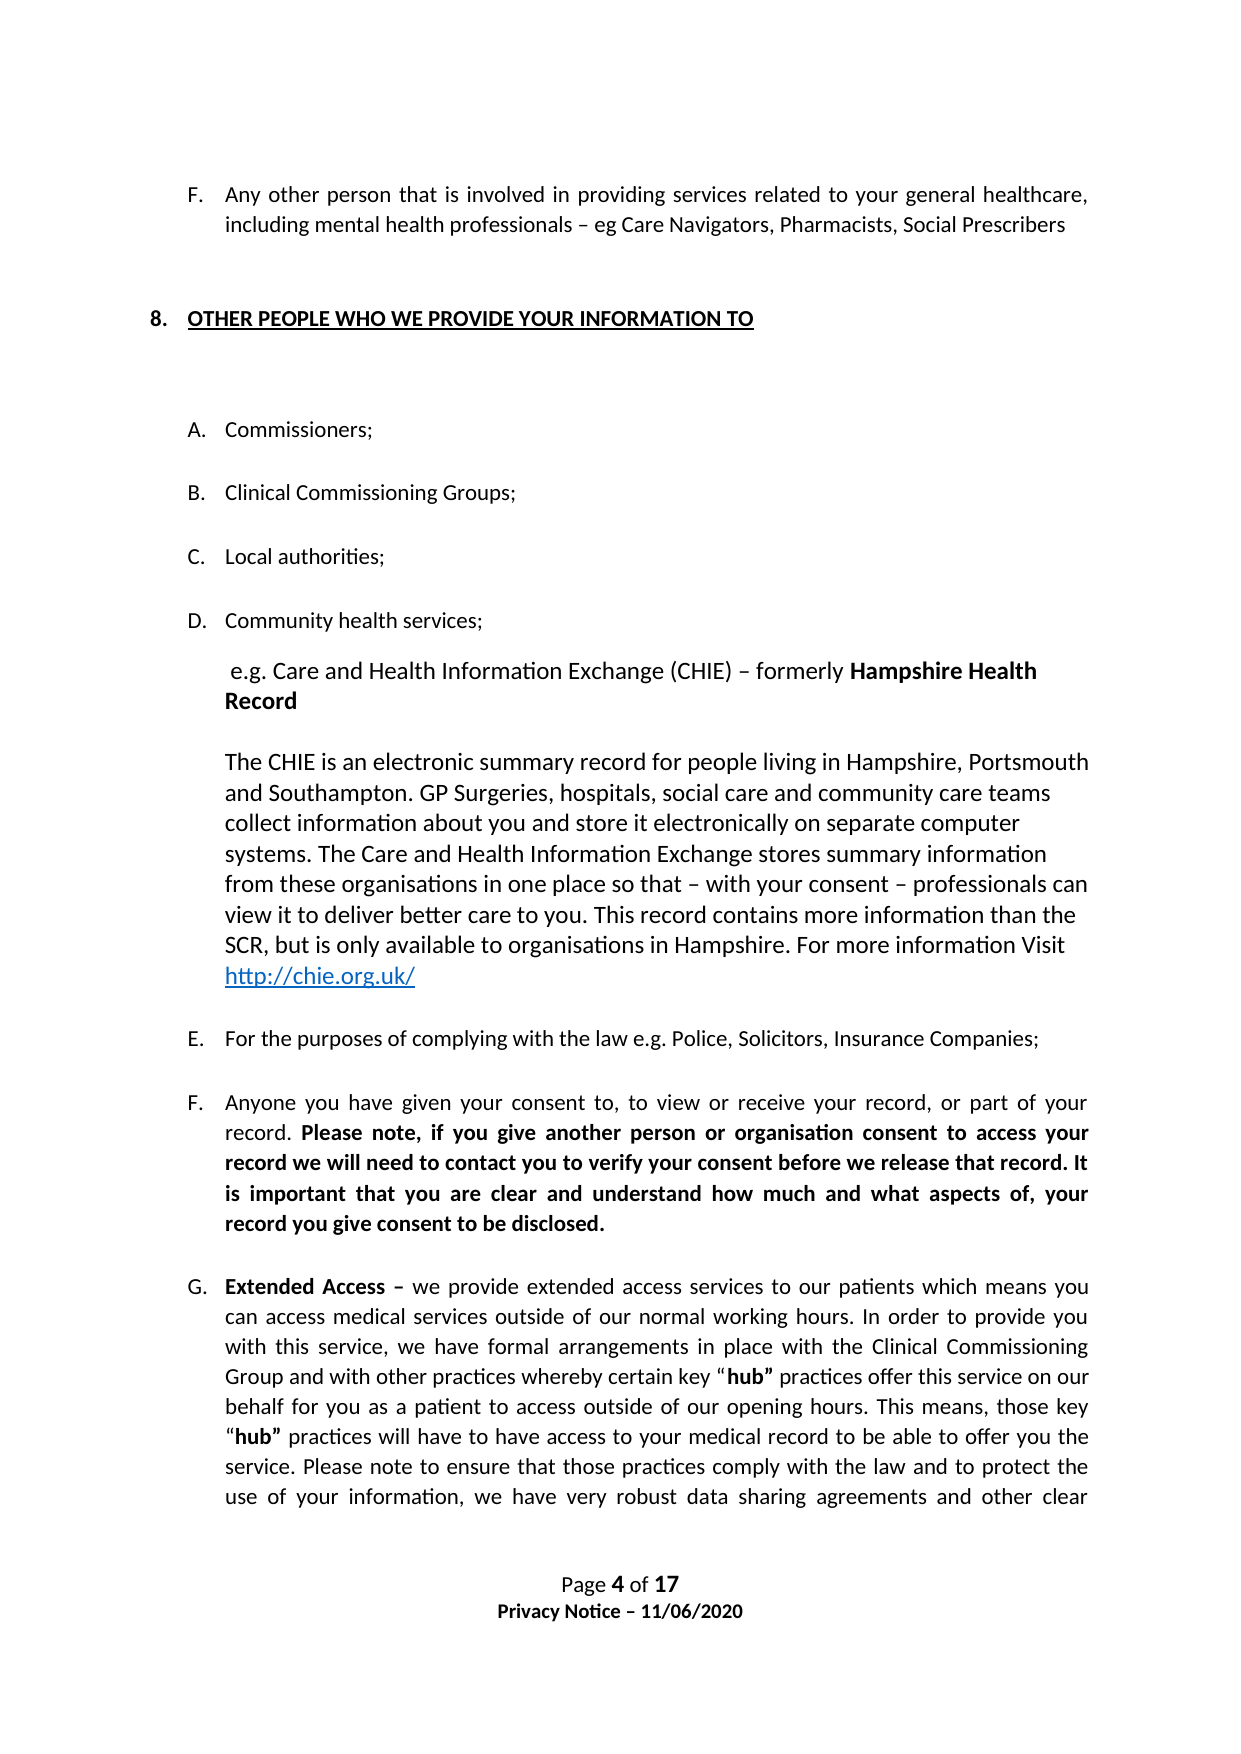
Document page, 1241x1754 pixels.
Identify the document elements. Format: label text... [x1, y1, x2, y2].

list Local authorities; [187, 542, 1090, 570]
text The CHIE is an electronic summary record for people living in Hampshire, Portsmouth and Southampton. GP Surgeries, hospitals, social care and community care teams collect information about you and store it electronically on separate computer systems. The Care and Health Information Exchange stores summary information from these organisations in one place so that – with your consent – professionals can view it to deliver better care to you. This record contains more information than the SCR, but is only available to organisations in Hampshire. For more information Visit http://chie.org.uk/ [224, 746, 1091, 990]
list Community health services; [187, 606, 1090, 634]
list For the purposes of complying with the law e.g. Police, Solicitors, Insurance Companies; [187, 1024, 1090, 1052]
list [187, 1272, 1090, 1510]
list Any other person that is involved in providing services related to your general healthcare, including mental health professionals – eg Care Navigators, Pharmacists, Social Prescribers [187, 180, 1090, 238]
text e.g. Care and Health Information Exchange (CHIE) – formerly Hampshire Health Record [224, 655, 1091, 716]
list Anyone you have given your consent to, to view or receive your record, or part of your record. Please note, if you give another person or organisation consent to access your record we will need to contact you to verify your consent before we release that record. It is important that you are clear and understand how much and what aspects of, your record you give consent to be disclosed. [187, 1088, 1090, 1237]
list OTHER PEOPLE WHO WE PROVIDE YOUR INFORMATION TO [150, 304, 1090, 332]
list Clinical Commissioning Groups; [187, 478, 1090, 507]
list Commissioners; [187, 415, 1090, 443]
